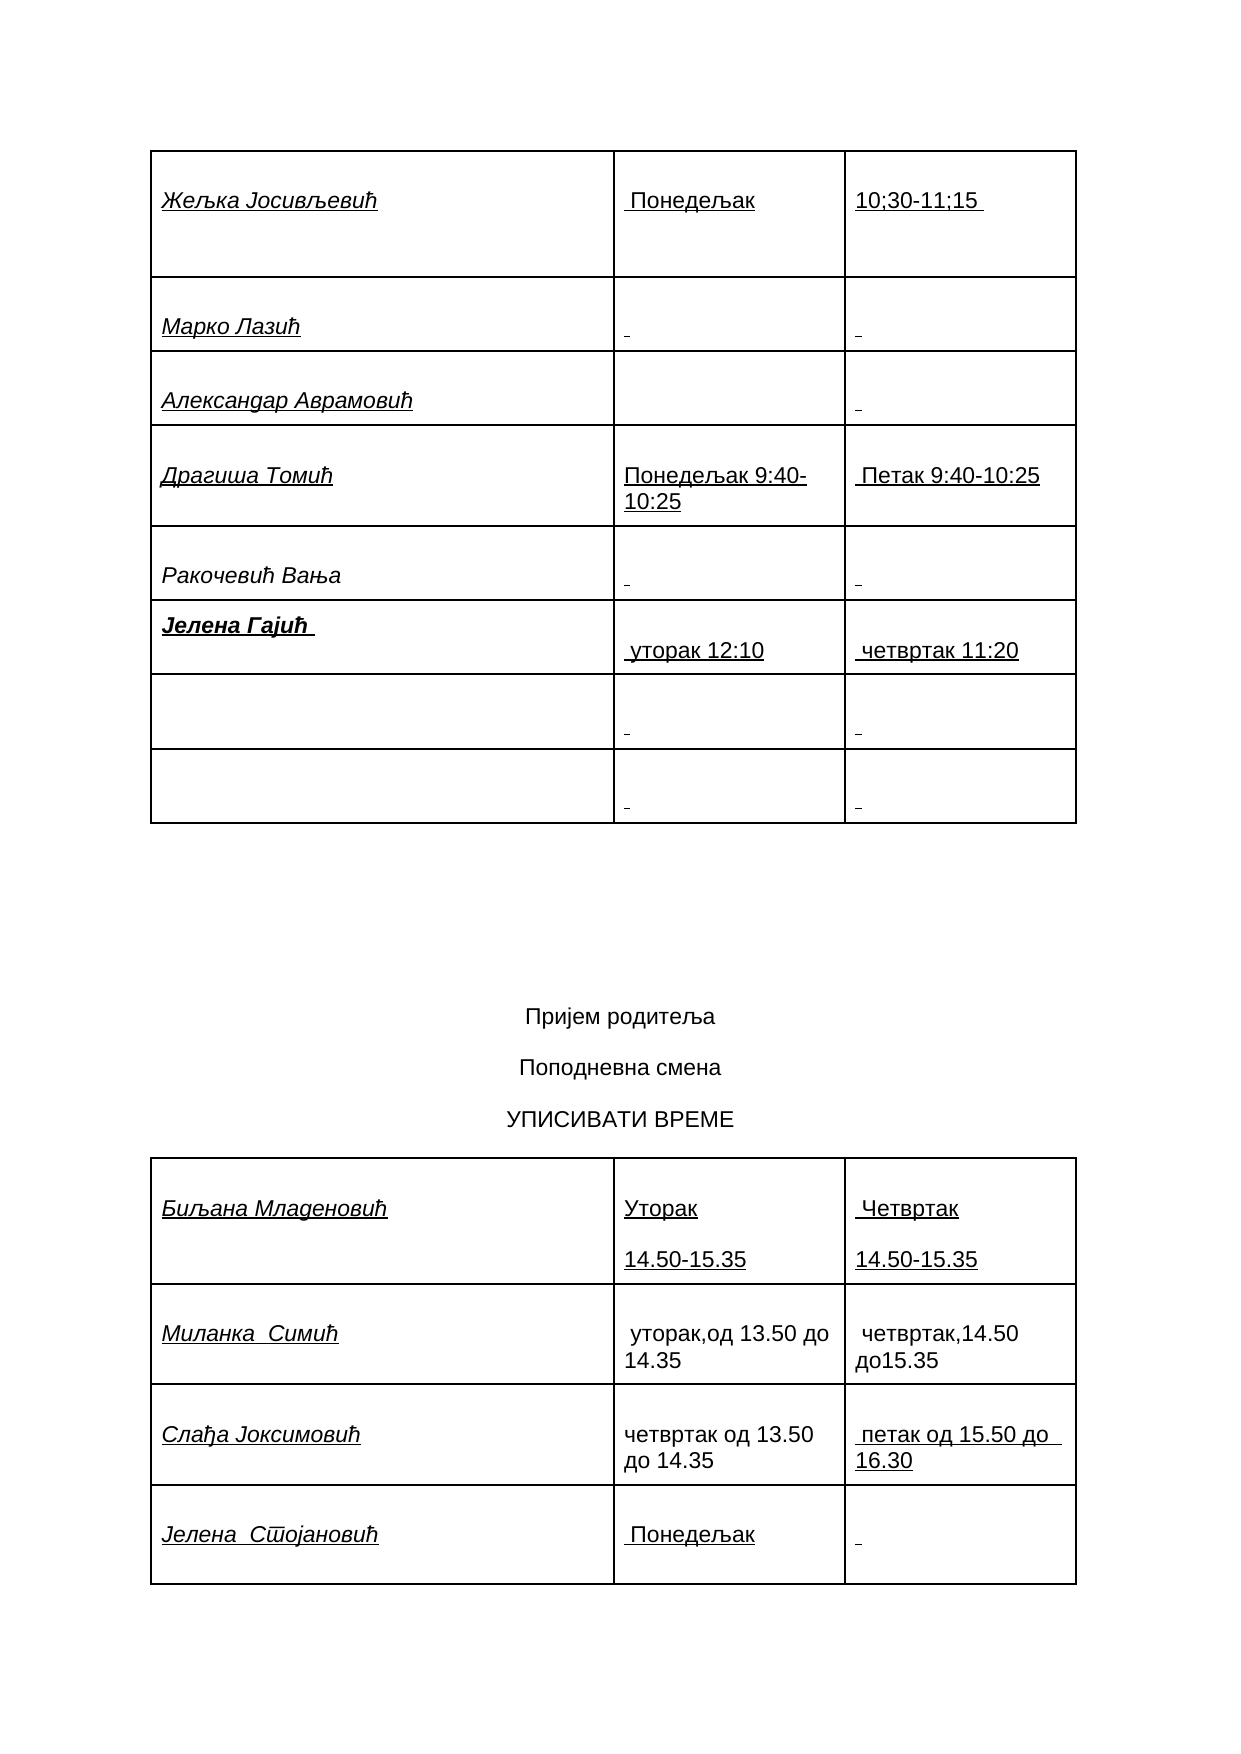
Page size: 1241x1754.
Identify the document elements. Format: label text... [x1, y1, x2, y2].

table_header Биљана Младеновић [152, 1159, 613, 1283]
table_cell [846, 527, 1075, 599]
text Поподневна смена [150, 1054, 1090, 1081]
table_cell Драгиша Томић [152, 426, 613, 525]
table_cell [615, 278, 844, 350]
table_cell четвртак од 13.50 до 14.35 [615, 1385, 844, 1484]
table_cell [846, 278, 1075, 350]
table_cell Марко Лазић [152, 278, 613, 350]
table_cell уторак 12:10 [615, 601, 844, 673]
table_cell [615, 750, 844, 822]
table_cell [152, 750, 613, 822]
table_header Уторак 14.50-15.35 [615, 1159, 844, 1283]
table_cell [846, 352, 1075, 424]
table_cell Миланка Симић [152, 1285, 613, 1383]
table_header Четвртак 14.50-15.35 [846, 1159, 1075, 1283]
table_cell четвртак 11:20 [846, 601, 1075, 673]
table_cell Јелена Гајић [152, 601, 613, 673]
table_cell Александар Аврамовић [152, 352, 613, 424]
table_cell [846, 1486, 1075, 1583]
table_cell Жељка Јосивљевић [152, 152, 613, 276]
text УПИСИВАТИ ВРЕМЕ [150, 1106, 1090, 1132]
table_cell [846, 675, 1075, 748]
table_cell 10;30-11;15 [846, 152, 1075, 276]
table_cell [615, 675, 844, 748]
table_cell Ракочевић Вања [152, 527, 613, 599]
table_cell Јелена Стојановић [152, 1486, 613, 1583]
table_cell Слађа Јоксимовић [152, 1385, 613, 1484]
table_cell [846, 750, 1075, 822]
table_cell Петак 9:40-10:25 [846, 426, 1075, 525]
table_cell уторак,од 13.50 до 14.35 [615, 1285, 844, 1383]
table_cell [615, 352, 844, 424]
table_cell [615, 527, 844, 599]
table_cell Понедељак [615, 152, 844, 276]
table_cell петак од 15.50 до 16.30 [846, 1385, 1075, 1484]
text Пријем родитеља [150, 1003, 1090, 1029]
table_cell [615, 1486, 844, 1583]
table_cell Понедељак 9:40-10:25 [615, 426, 844, 525]
table_cell четвртак,14.50 до15.35 [846, 1285, 1075, 1383]
table_cell [152, 675, 613, 748]
